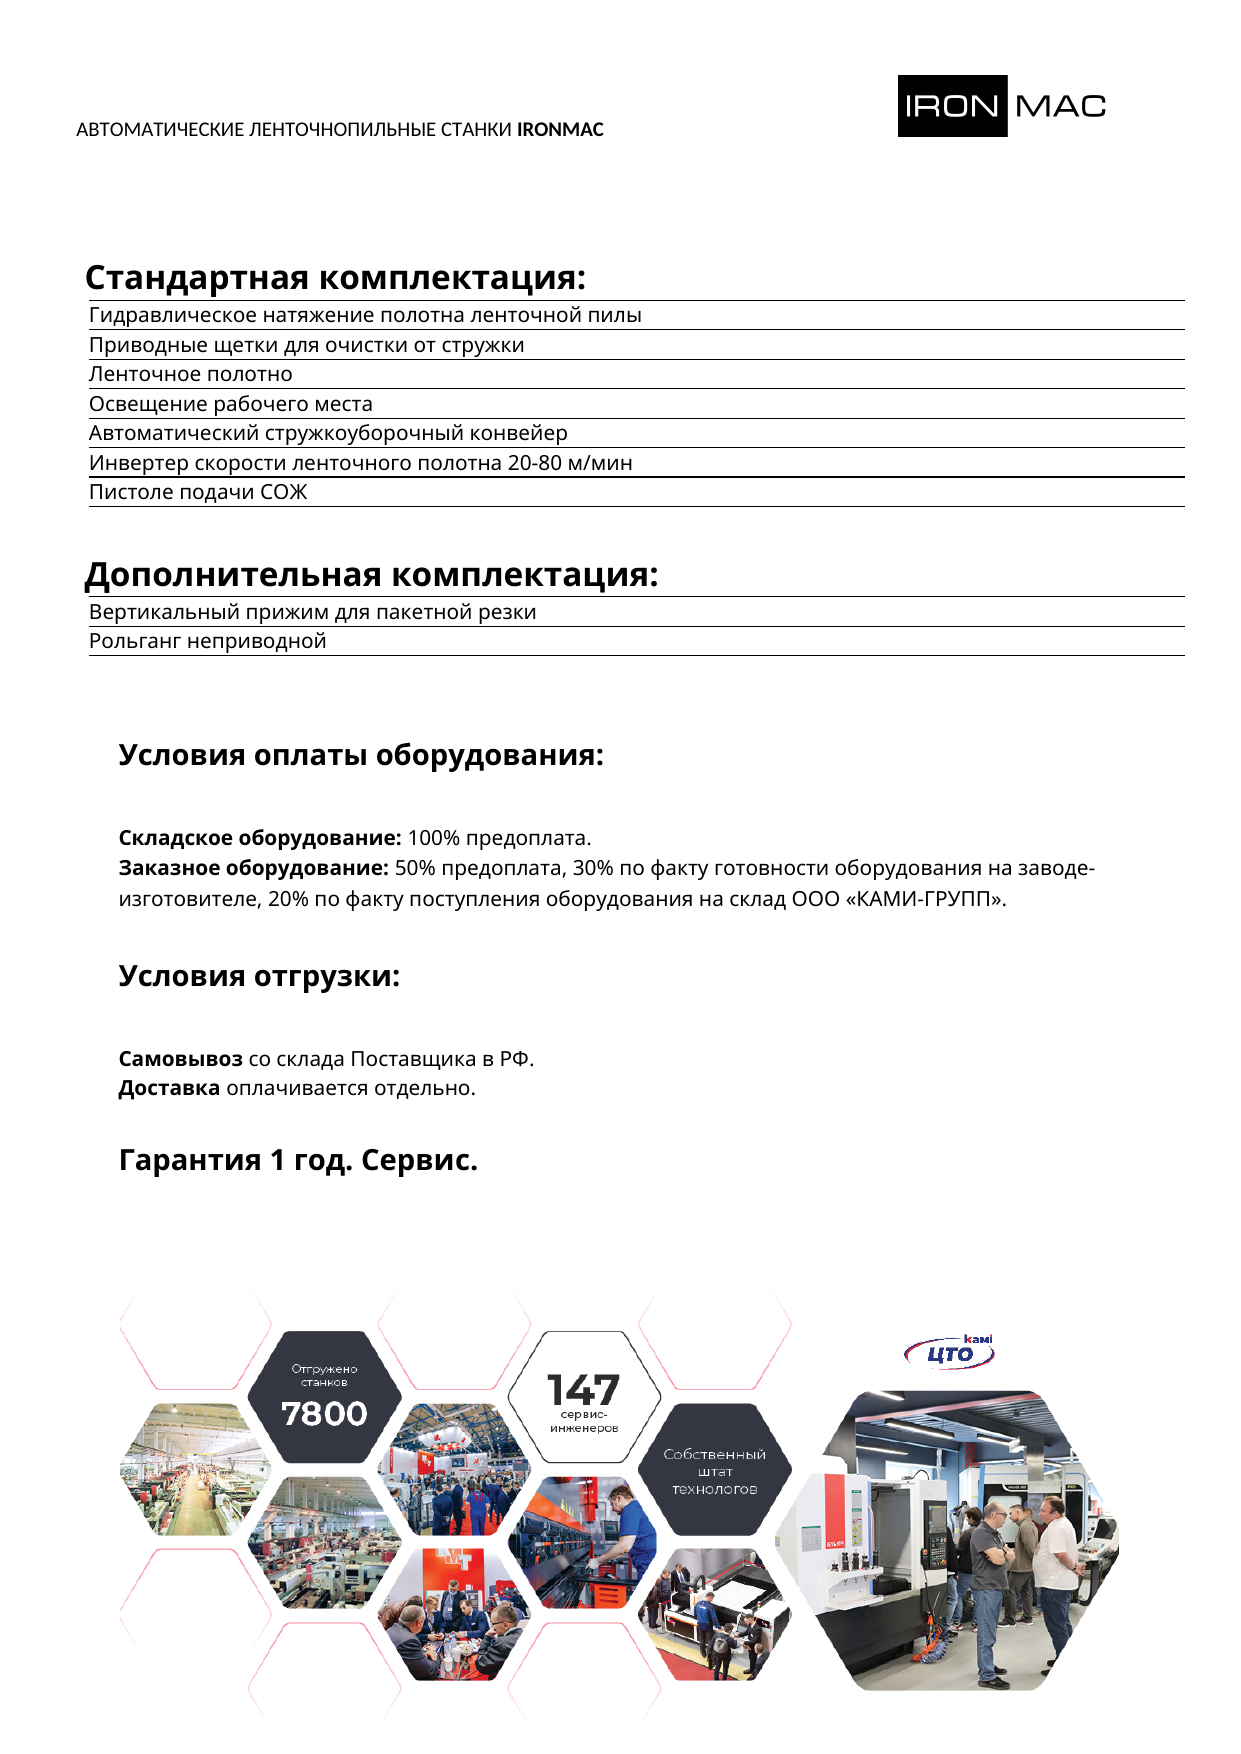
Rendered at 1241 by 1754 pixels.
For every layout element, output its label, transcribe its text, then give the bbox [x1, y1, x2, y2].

text Доставка оплачивается отдельно. [118, 1073, 1181, 1101]
text Складское оборудование: 100% предоплата. [118, 823, 1181, 851]
table_cell Освещение рабочего места [89, 389, 1185, 417]
table_header Вертикальный прижим для пакетной резки [89, 597, 1185, 626]
text Самовывоз со склада Поставщика в РФ. [118, 1044, 1181, 1073]
table_cell Инвертер скорости ленточного полотна 20-80 м/мин [89, 448, 1185, 476]
table_cell Приводные щетки для очистки от стружки [89, 330, 1185, 358]
picture [898, 75, 1108, 137]
subtitle Условия отгрузки: [118, 955, 1181, 995]
table_cell Пистоле подачи СОЖ [89, 478, 1185, 506]
table_cell Рольганг неприводной [89, 627, 1185, 655]
picture [73, 1258, 1181, 1754]
table_cell Автоматический стружкоуборочный конвейер [89, 419, 1185, 447]
text Заказное оборудование: 50% предоплата, 30% по факту готовности оборудования на заводе-изготовителе, 20% по факту поступления оборудования на склад ООО «КАМИ-ГРУПП». [118, 853, 1181, 913]
table_cell Ленточное полотно [89, 360, 1185, 388]
table_header Гидравлическое натяжение полотна ленточной пилы [89, 301, 1185, 329]
subtitle Гарантия 1 год. Сервиc. [118, 1139, 1181, 1179]
subtitle Дополнительная комплектация: [84, 551, 1181, 596]
subtitle Условия оплаты оборудования: [118, 734, 1181, 773]
subtitle Стандартная комплектация: [84, 254, 1181, 299]
